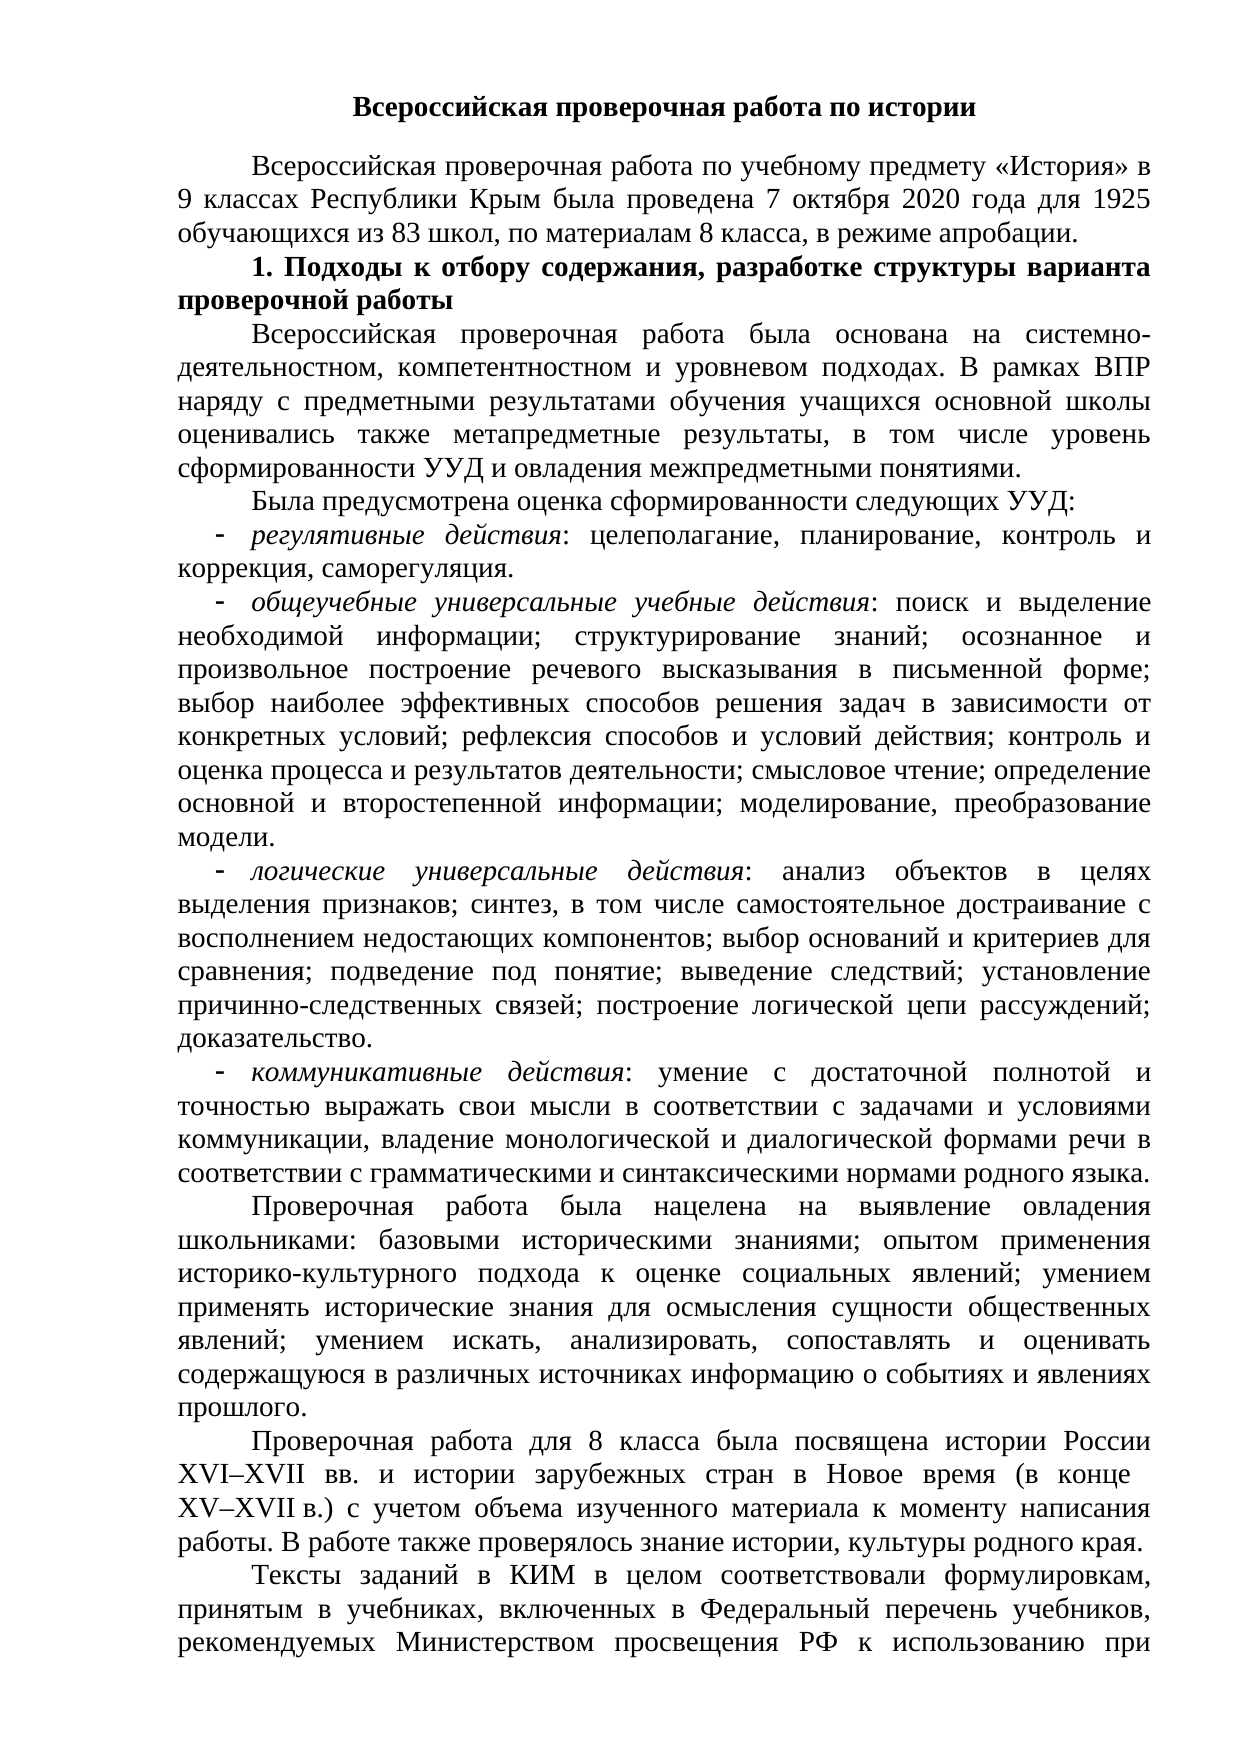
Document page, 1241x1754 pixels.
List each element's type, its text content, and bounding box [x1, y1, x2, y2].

text Всероссийская проверочная работа по истории [177, 89, 1152, 122]
list общеучебные универсальные учебные действия: поиск и выделение необходимой информации; структурирование знаний; осознанное и произвольное построение речевого высказывания в письменной форме; выбор наиболее эффективных способов решения задач в зависимости от конкретных условий; рефлексия способов и условий действия; контроль и оценка процесса и результатов деятельности; смысловое чтение; определение основной и второстепенной информации; моделирование, преобразование модели. [177, 584, 1152, 853]
text Проверочная работа для 8 класса была посвящена истории России XVI–XVII вв. и истории зарубежных стран в Новое время (в конце XV–XVII в.) с учетом объема изученного материала к моменту написания работы. В работе также проверялось знание истории, культуры родного края. [177, 1423, 1152, 1557]
list логические универсальные действия: анализ объектов в целях выделения признаков; синтез, в том числе самостоятельное достраивание с восполнением недостающих компонентов; выбор оснований и критериев для сравнения; подведение под понятие; выведение следствий; установление причинно-следственных связей; построение логической цепи рассуждений; доказательство. [177, 853, 1152, 1054]
list коммуникативные действия: умение с достаточной полнотой и точностью выражать свои мысли в соответствии с задачами и условиями коммуникации, владение монологической и диалогической формами речи в соответствии с грамматическими и синтаксическими нормами родного языка. [177, 1054, 1152, 1188]
text Проверочная работа была нацелена на выявление овладения школьниками: базовыми историческими знаниями; опытом применения историко-культурного подхода к оценке социальных явлений; умением применять исторические знания для осмысления сущности общественных явлений; умением искать, анализировать, сопоставлять и оценивать содержащуюся в различных источниках информацию о событиях и явлениях прошлого. [177, 1188, 1152, 1423]
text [177, 1557, 1152, 1658]
text Всероссийская проверочная работа по учебному предмету «История» в 9 классах Республики Крым была проведена 7 октября 2020 года для 1925 обучающихся из 83 школ, по материалам 8 класса, в режиме апробации. [177, 148, 1152, 249]
text Всероссийская проверочная работа была основана на системно-деятельностном, компетентностном и уровневом подходах. В рамках ВПР наряду с предметными результатами обучения учащихся основной школы оценивались также метапредметные результаты, в том числе уровень сформированности УУД и овладения межпредметными понятиями. [177, 316, 1152, 483]
list регулятивные действия: целеполагание, планирование, контроль и коррекция, саморегуляция. [177, 517, 1152, 584]
text Была предусмотрена оценка сформированности следующих УУД: [177, 483, 1152, 517]
text 1. Подходы к отбору содержания, разработке структуры варианта проверочной работы [177, 249, 1152, 316]
